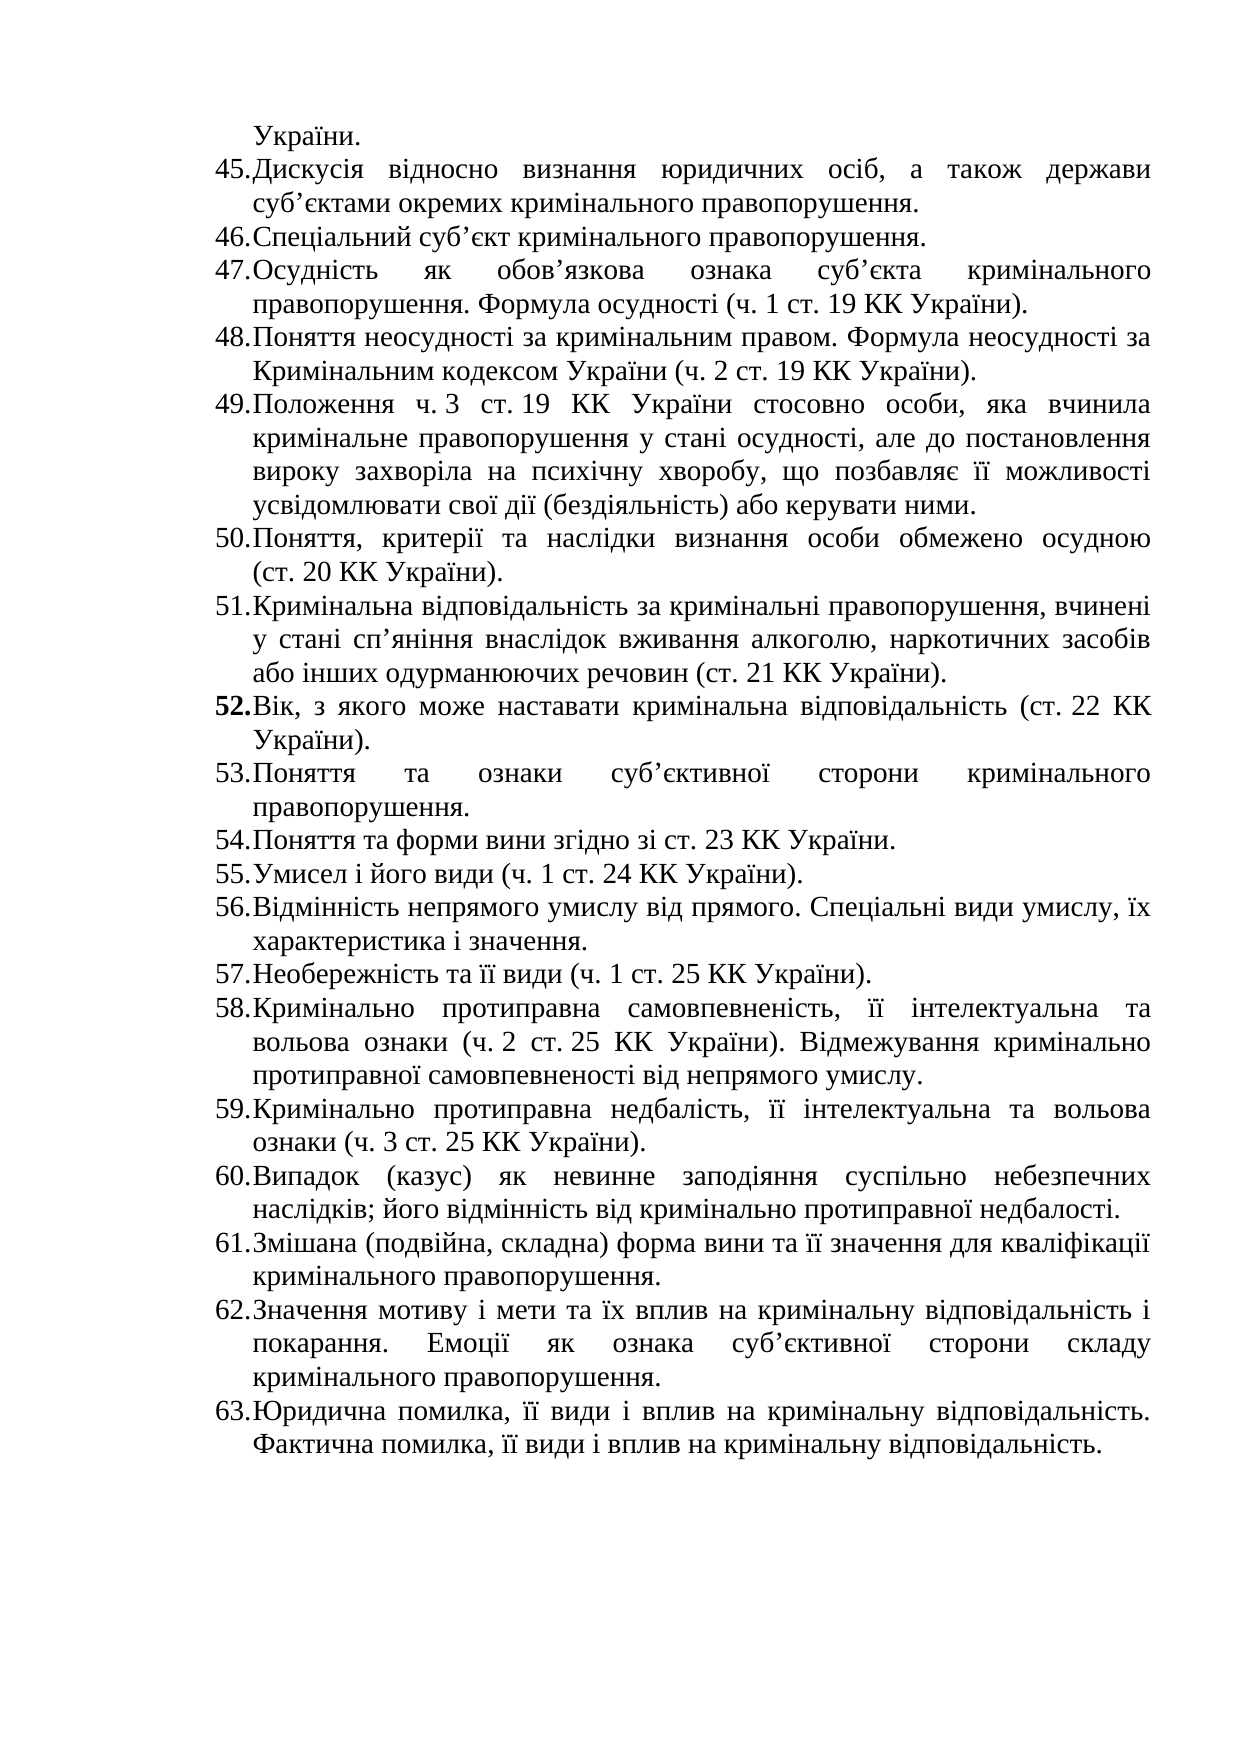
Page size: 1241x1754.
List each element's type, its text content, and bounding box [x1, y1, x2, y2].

list Змішана (подвійна, складна) форма вини та її значення для кваліфікації кримінального правопорушення. [215, 1225, 1152, 1292]
list Кримінальна відповідальність за кримінальні правопорушення, вчинені у стані сп’яніння внаслідок вживання алкоголю, наркотичних засобів або інших одурманюючих речовин (ст. 21 КК України). [215, 588, 1152, 688]
list Кримінально протиправна недбалість, її інтелектуальна та вольова ознаки (ч. 3 ст. 25 КК України). [215, 1091, 1152, 1158]
list Поняття та ознаки суб’єктивної сторони кримінального правопорушення. [215, 755, 1152, 822]
list Необережність та її види (ч. 1 ст. 25 КК України). [215, 957, 1152, 990]
list Дискусія відносно визнання юридичних осіб, а також держави суб’єктами окремих кримінального правопорушення. [215, 152, 1152, 219]
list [215, 118, 1152, 152]
list Поняття та форми вини згідно зі ст. 23 КК України. [215, 822, 1152, 856]
list Поняття неосудності за кримінальним правом. Формула неосудності за Кримінальним кодексом України (ч. 2 ст. 19 КК України). [215, 319, 1152, 386]
list Спеціальний суб’єкт кримінального правопорушення. [215, 219, 1152, 252]
list Вік, з якого може наставати кримінальна відповідальність (ст. 22 КК України). [215, 688, 1152, 755]
list Осудність як обов’язкова ознака суб’єкта кримінального правопорушення. Формула осудності (ч. 1 ст. 19 КК України). [215, 252, 1152, 319]
list Відмінність непрямого умислу від прямого. Спеціальні види умислу, їх характеристика і значення. [215, 889, 1152, 957]
list Положення ч. 3 ст. 19 КК України стосовно особи, яка вчинила кримінальне правопорушення у стані осудності, але до постановлення вироку захворіла на психічну хворобу, що позбавляє її можливості усвідомлювати свої дії (бездіяльність) або керувати ними. [215, 386, 1152, 521]
list Кримінально протиправна самовпевненість, її інтелектуальна та вольова ознаки (ч. 2 ст. 25 КК України). Відмежування кримінально протиправної самовпевненості від непрямого умислу. [215, 990, 1152, 1091]
list Випадок (казус) як невинне заподіяння суспільно небезпечних наслідків; його відмінність від кримінально протиправної недбалості. [215, 1158, 1152, 1225]
list Значення мотиву і мети та їх вплив на кримінальну відповідальність і покарання. Емоції як ознака суб’єктивної сторони складу кримінального правопорушення. [215, 1292, 1152, 1393]
list Юридична помилка, її види і вплив на кримінальну відповідальність. Фактична помилка, її види і вплив на кримінальну відповідальність. [215, 1393, 1152, 1460]
list Поняття, критерії та наслідки визнання особи обмежено осудною (ст. 20 КК України). [215, 521, 1152, 588]
list Умисел і його види (ч. 1 ст. 24 КК України). [215, 856, 1152, 889]
